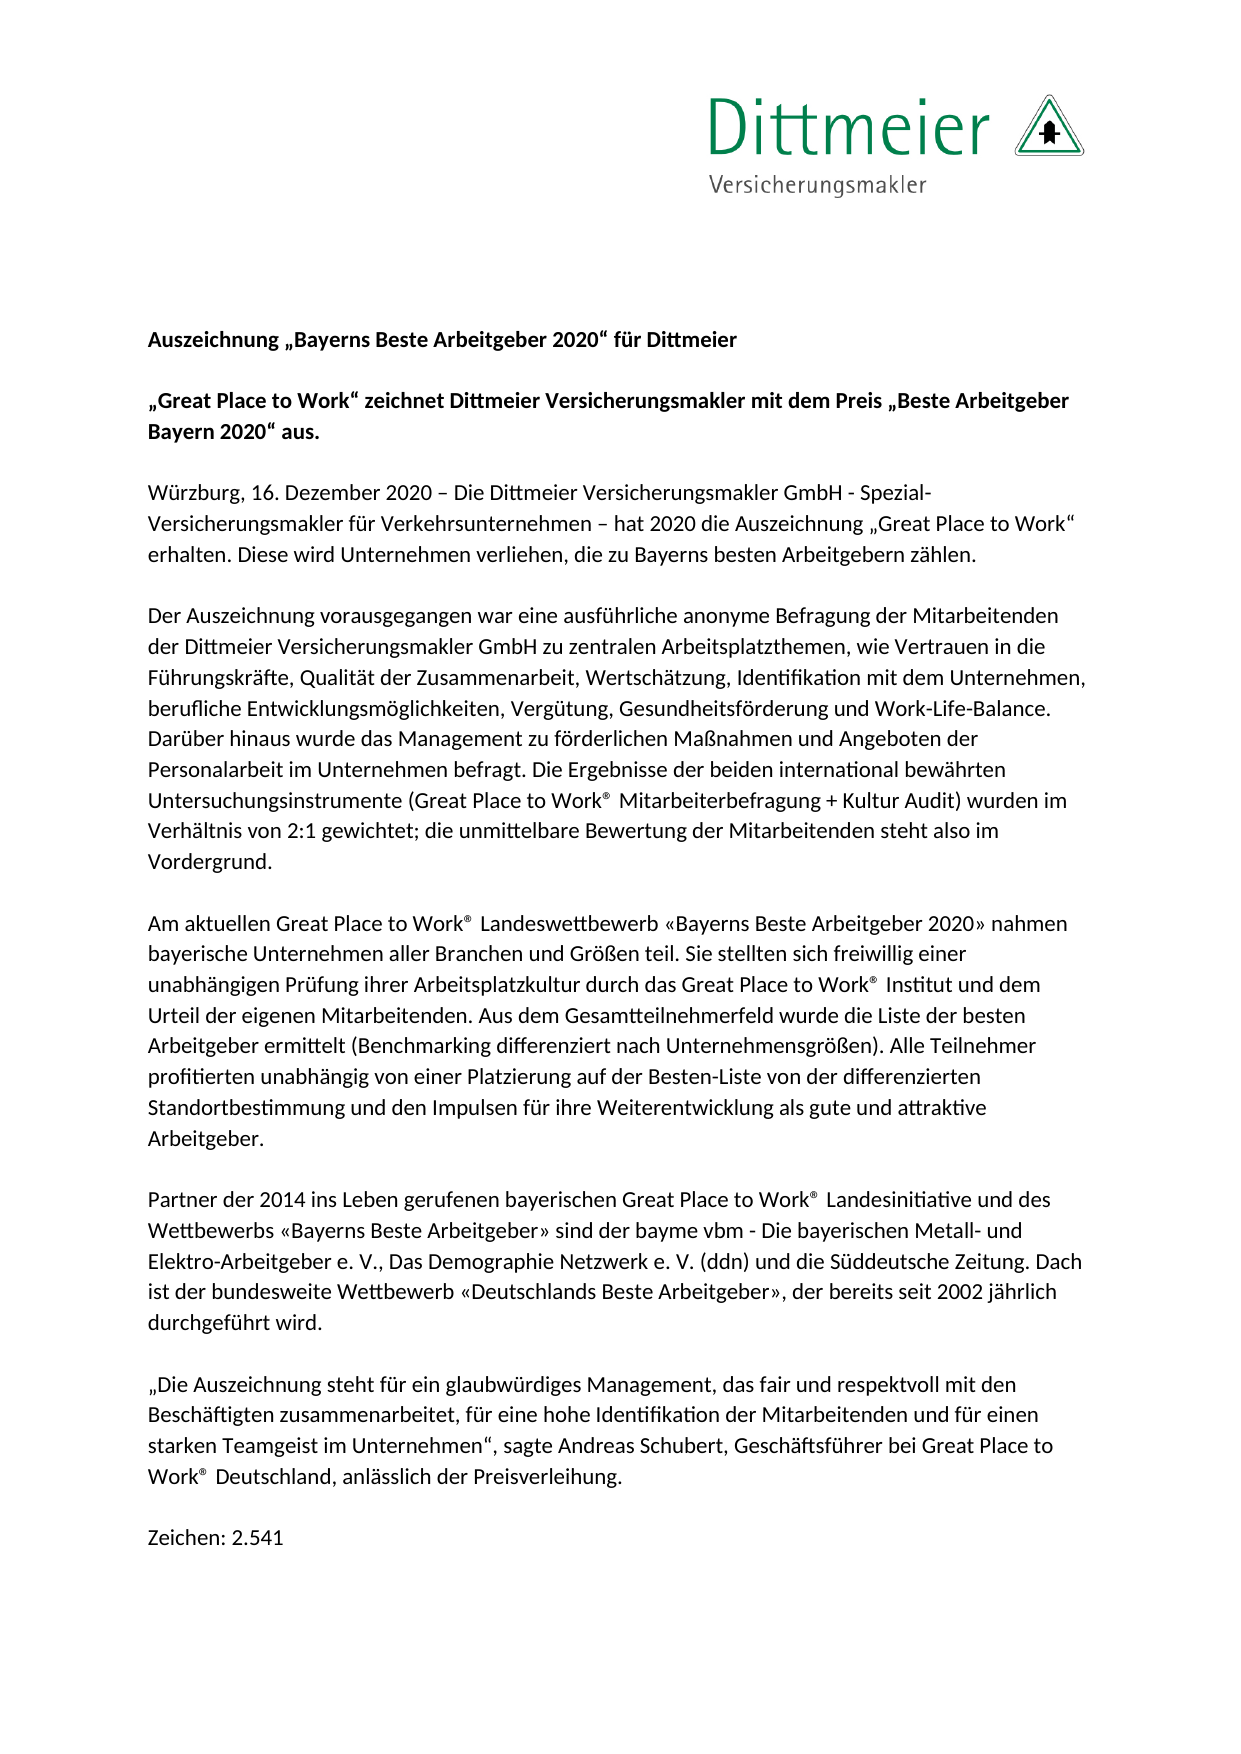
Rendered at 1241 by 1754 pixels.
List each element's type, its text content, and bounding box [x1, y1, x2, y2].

text Zeichen: 2.541 [148, 1523, 1093, 1551]
text Der Auszeichnung vorausgegangen war eine ausführliche anonyme Befragung der Mitarbeitenden der Dittmeier Versicherungsmakler GmbH zu zentralen Arbeitsplatzthemen, wie Vertrauen in die Führungskräfte, Qualität der Zusammenarbeit, Wertschätzung, Identifikation mit dem Unternehmen, berufliche Entwicklungsmöglichkeiten, Vergütung, Gesundheitsförderung und Work-Life-Balance. Darüber hinaus wurde das Management zu förderlichen Maßnahmen und Angeboten der Personalarbeit im Unternehmen befragt. Die Ergebnisse der beiden international bewährten Untersuchungsinstrumente (Great Place to Work® Mitarbeiterbefragung + Kultur Audit) wurden im Verhältnis von 2:1 gewichtet; die unmittelbare Bewertung der Mitarbeitenden steht also im Vordergrund. [148, 601, 1093, 875]
text „Great Place to Work“ zeichnet Dittmeier Versicherungsmakler mit dem Preis „Beste Arbeitgeber Bayern 2020“ aus. [148, 386, 1093, 445]
text „Die Auszeichnung steht für ein glaubwürdiges Management, das fair und respektvoll mit den Beschäftigten zusammenarbeitet, für eine hohe Identifikation der Mitarbeitenden und für einen starken Teamgeist im Unternehmen“, sagte Andreas Schubert, Geschäftsführer bei Great Place to Work® Deutschland, anlässlich der Preisverleihung. [148, 1370, 1093, 1490]
text Am aktuellen Great Place to Work® Landeswettbewerb «Bayerns Beste Arbeitgeber 2020» nahmen bayerische Unternehmen aller Branchen und Größen teil. Sie stellten sich freiwillig einer unabhängigen Prüfung ihrer Arbeitsplatzkultur durch das Great Place to Work® Institut und dem Urteil der eigenen Mitarbeitenden. Aus dem Gesamtteilnehmerfeld wurde die Liste der besten Arbeitgeber ermittelt (Benchmarking differenziert nach Unternehmensgrößen). Alle Teilnehmer profitierten unabhängig von einer Platzierung auf der Besten-Liste von der differenzierten Standortbestimmung und den Impulsen für ihre Weiterentwicklung als gute und attraktive Arbeitgeber. [148, 909, 1093, 1152]
text Partner der 2014 ins Leben gerufenen bayerischen Great Place to Work® Landesinitiative und des Wettbewerbs «Bayerns Beste Arbeitgeber» sind der bayme vbm - Die bayerischen Metall- und Elektro-Arbeitgeber e. V., Das Demographie Netzwerk e. V. (ddn) und die Süddeutsche Zeitung. Dach ist der bundesweite Wettbewerb «Deutschlands Beste Arbeitgeber», der bereits seit 2002 jährlich durchgeführt wird. [148, 1185, 1093, 1336]
picture [697, 73, 1093, 203]
text Auszeichnung „Bayerns Beste Arbeitgeber 2020“ für Dittmeier [148, 325, 1093, 353]
text Würzburg, 16. Dezember 2020 – Die Dittmeier Versicherungsmakler GmbH - Spezial-Versicherungsmakler für Verkehrsunternehmen – hat 2020 die Auszeichnung „Great Place to Work“ erhalten. Diese wird Unternehmen verliehen, die zu Bayerns besten Arbeitgebern zählen. [148, 478, 1093, 568]
